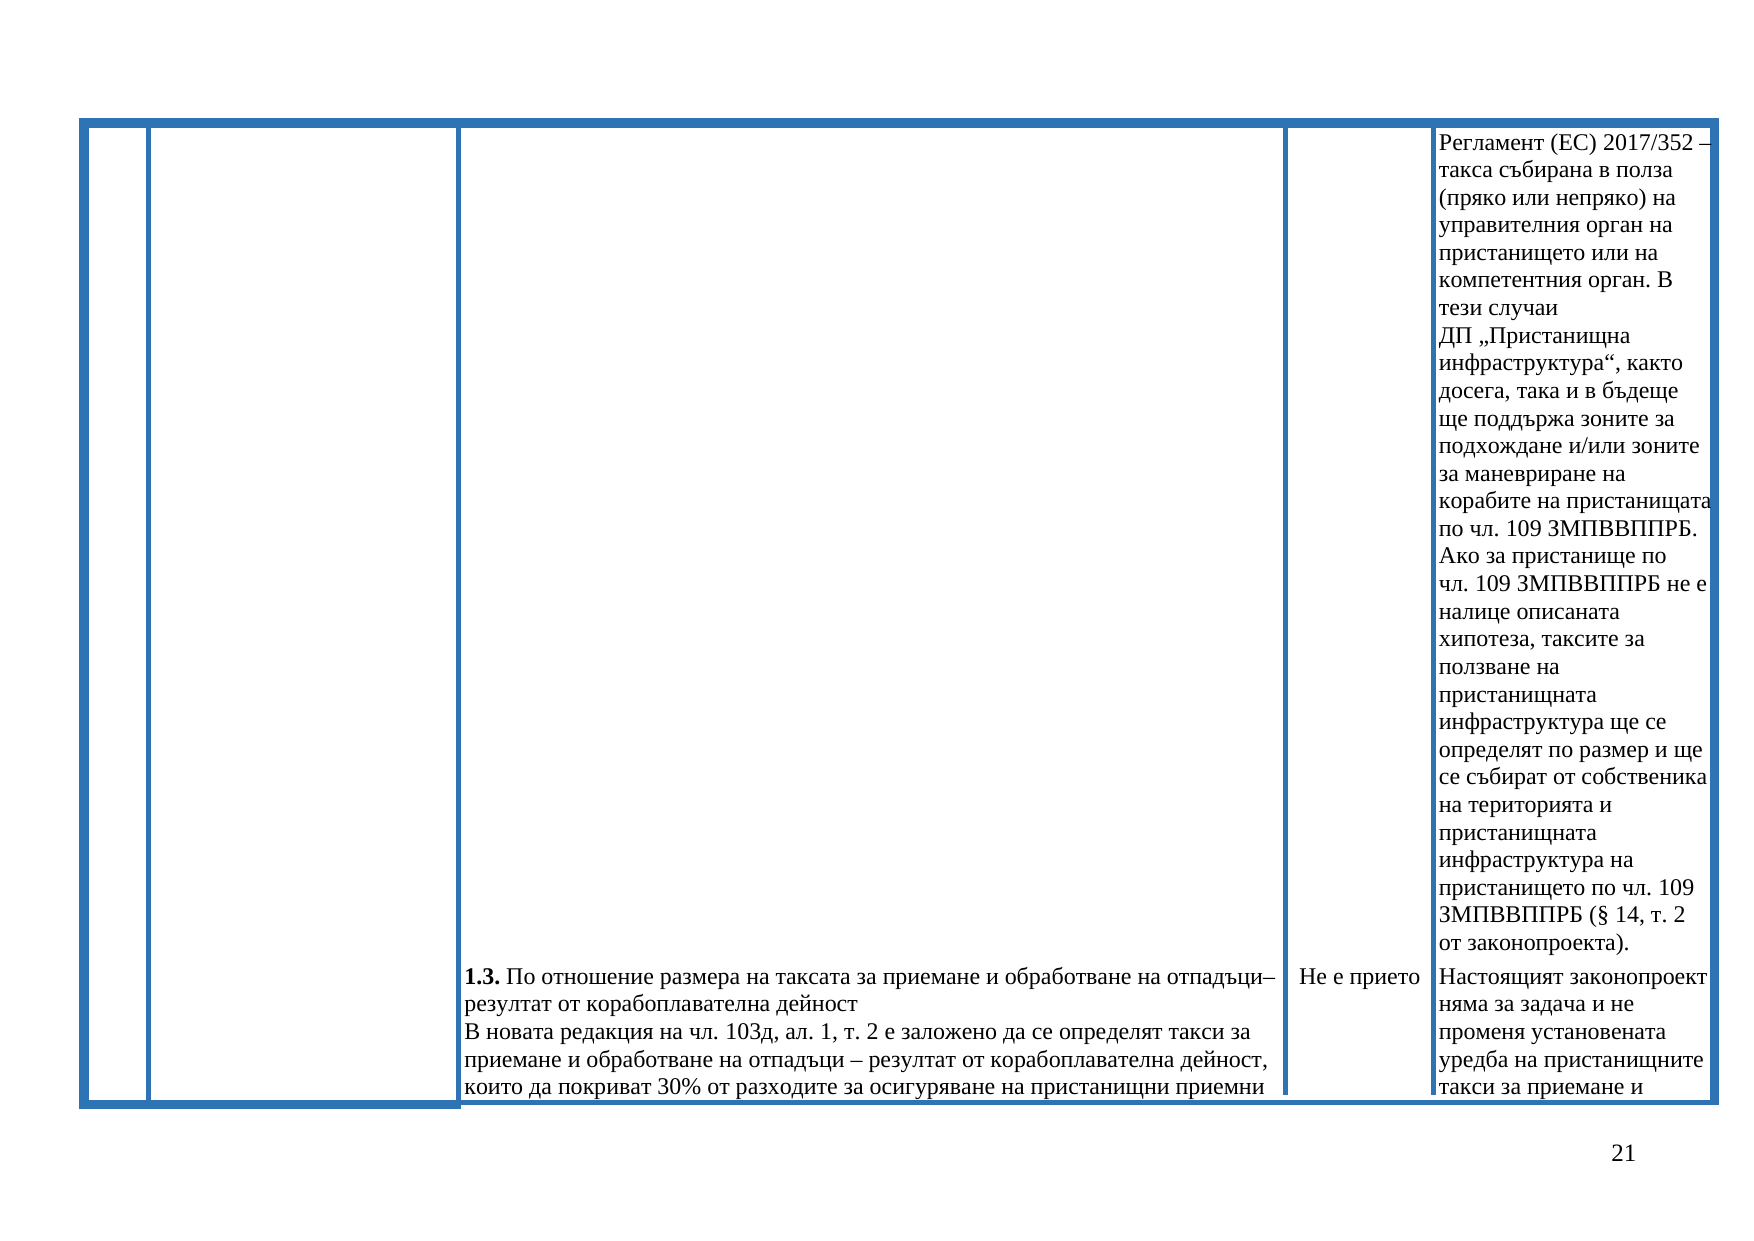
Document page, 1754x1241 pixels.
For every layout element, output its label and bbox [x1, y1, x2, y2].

table_cell [461, 128, 1286, 1100]
table_cell [151, 128, 456, 1100]
table_cell [1286, 128, 1433, 1100]
table_cell [89, 128, 146, 1100]
table_cell [1433, 128, 1710, 1100]
